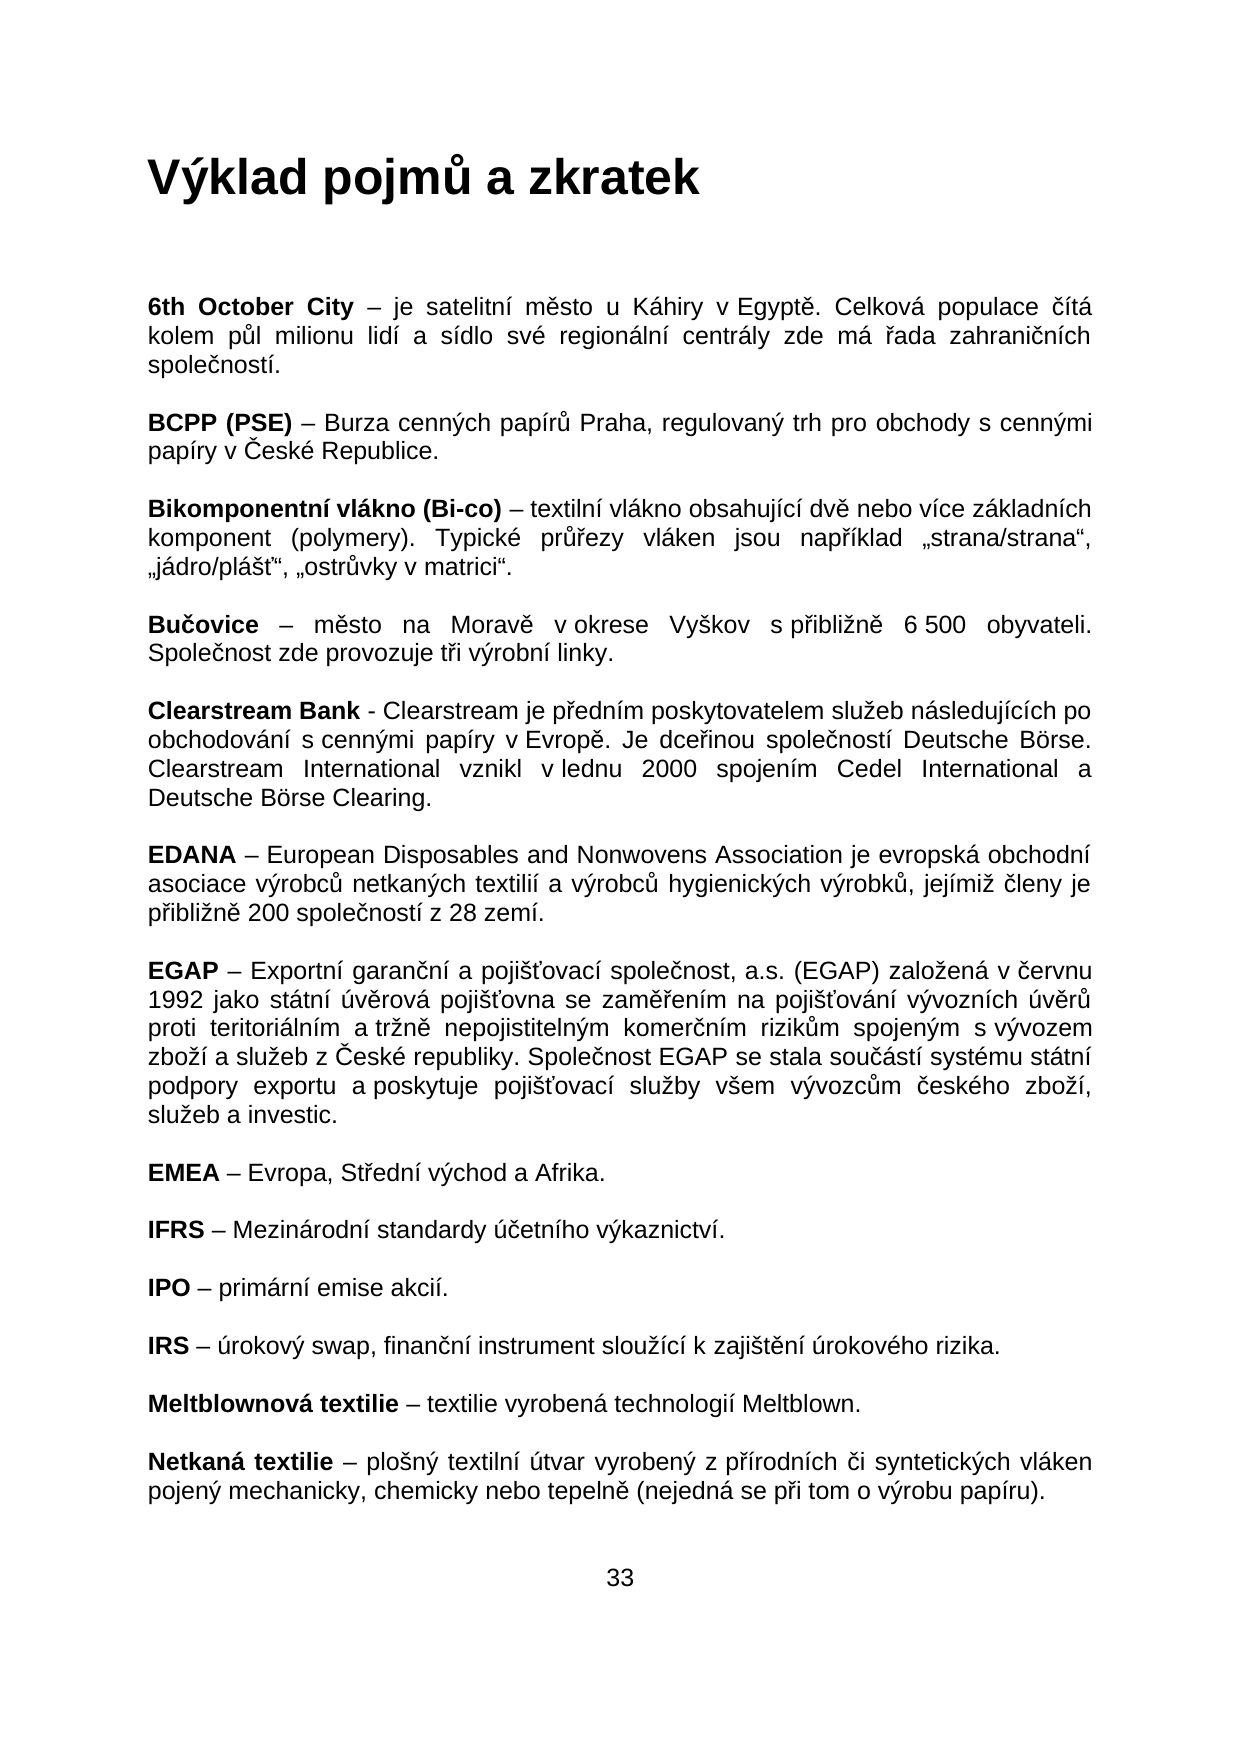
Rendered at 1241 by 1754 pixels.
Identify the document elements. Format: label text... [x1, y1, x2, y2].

text BCPP (PSE) – Burza cenných papírů Praha, regulovaný trh pro obchody s cennými papíry v České Republice. [148, 408, 1093, 465]
text Clearstream Bank - Clearstream je předním poskytovatelem služeb následujících po obchodování s cennými papíry v Evropě. Je dceřinou společností Deutsche Börse. Clearstream International vznikl v lednu 2000 spojením Cedel International a Deutsche Börse Clearing. [148, 696, 1093, 811]
text EGAP – Exportní garanční a pojišťovací společnost, a.s. (EGAP) založená v červnu 1992 jako státní úvěrová pojišťovna se zaměřením na pojišťování vývozních úvěrů proti teritoriálním a tržně nepojistitelným komerčním rizikům spojeným s vývozem zboží a služeb z České republiky. Společnost EGAP se stala součástí systému státní podpory exportu a poskytuje pojišťovací služby všem vývozcům českého zboží, služeb a investic. [148, 956, 1093, 1128]
text 6th October City – je satelitní město u Káhiry v Egyptě. Celková populace čítá kolem půl milionu lidí a sídlo své regionální centrály zde má řada zahraničních společností. [148, 292, 1093, 378]
text Bučovice – město na Moravě v okrese Vyškov s přibližně 6 500 obyvateli. Společnost zde provozuje tři výrobní linky. [148, 610, 1093, 667]
subtitle Výklad pojmů a zkratek [148, 148, 1093, 205]
text IPO – primární emise akcií. [148, 1273, 1093, 1302]
text Netkaná textilie – plošný textilní útvar vyrobený z přírodních či syntetických vláken pojený mechanicky, chemicky nebo tepelně (nejedná se při tom o výrobu papíru). [148, 1447, 1093, 1505]
text IFRS – Mezinárodní standardy účetního výkaznictví. [148, 1216, 1093, 1244]
text IRS – úrokový swap, finanční instrument sloužící k zajištění úrokového rizika. [148, 1331, 1093, 1360]
text Meltblownová textilie – textilie vyrobená technologií Meltblown. [148, 1389, 1093, 1418]
text Bikomponentní vlákno (Bi-co) – textilní vlákno obsahující dvě nebo více základních komponent (polymery). Typické průřezy vláken jsou například „strana/strana“, „jádro/plášť“, „ostrůvky v matrici“. [148, 494, 1093, 581]
text EDANA – European Disposables and Nonwovens Association je evropská obchodní asociace výrobců netkaných textilií a výrobců hygienických výrobků, jejímiž členy je přibližně 200 společností z 28 zemí. [148, 841, 1093, 927]
text EMEA – Evropa, Střední východ a Afrika. [148, 1158, 1093, 1186]
